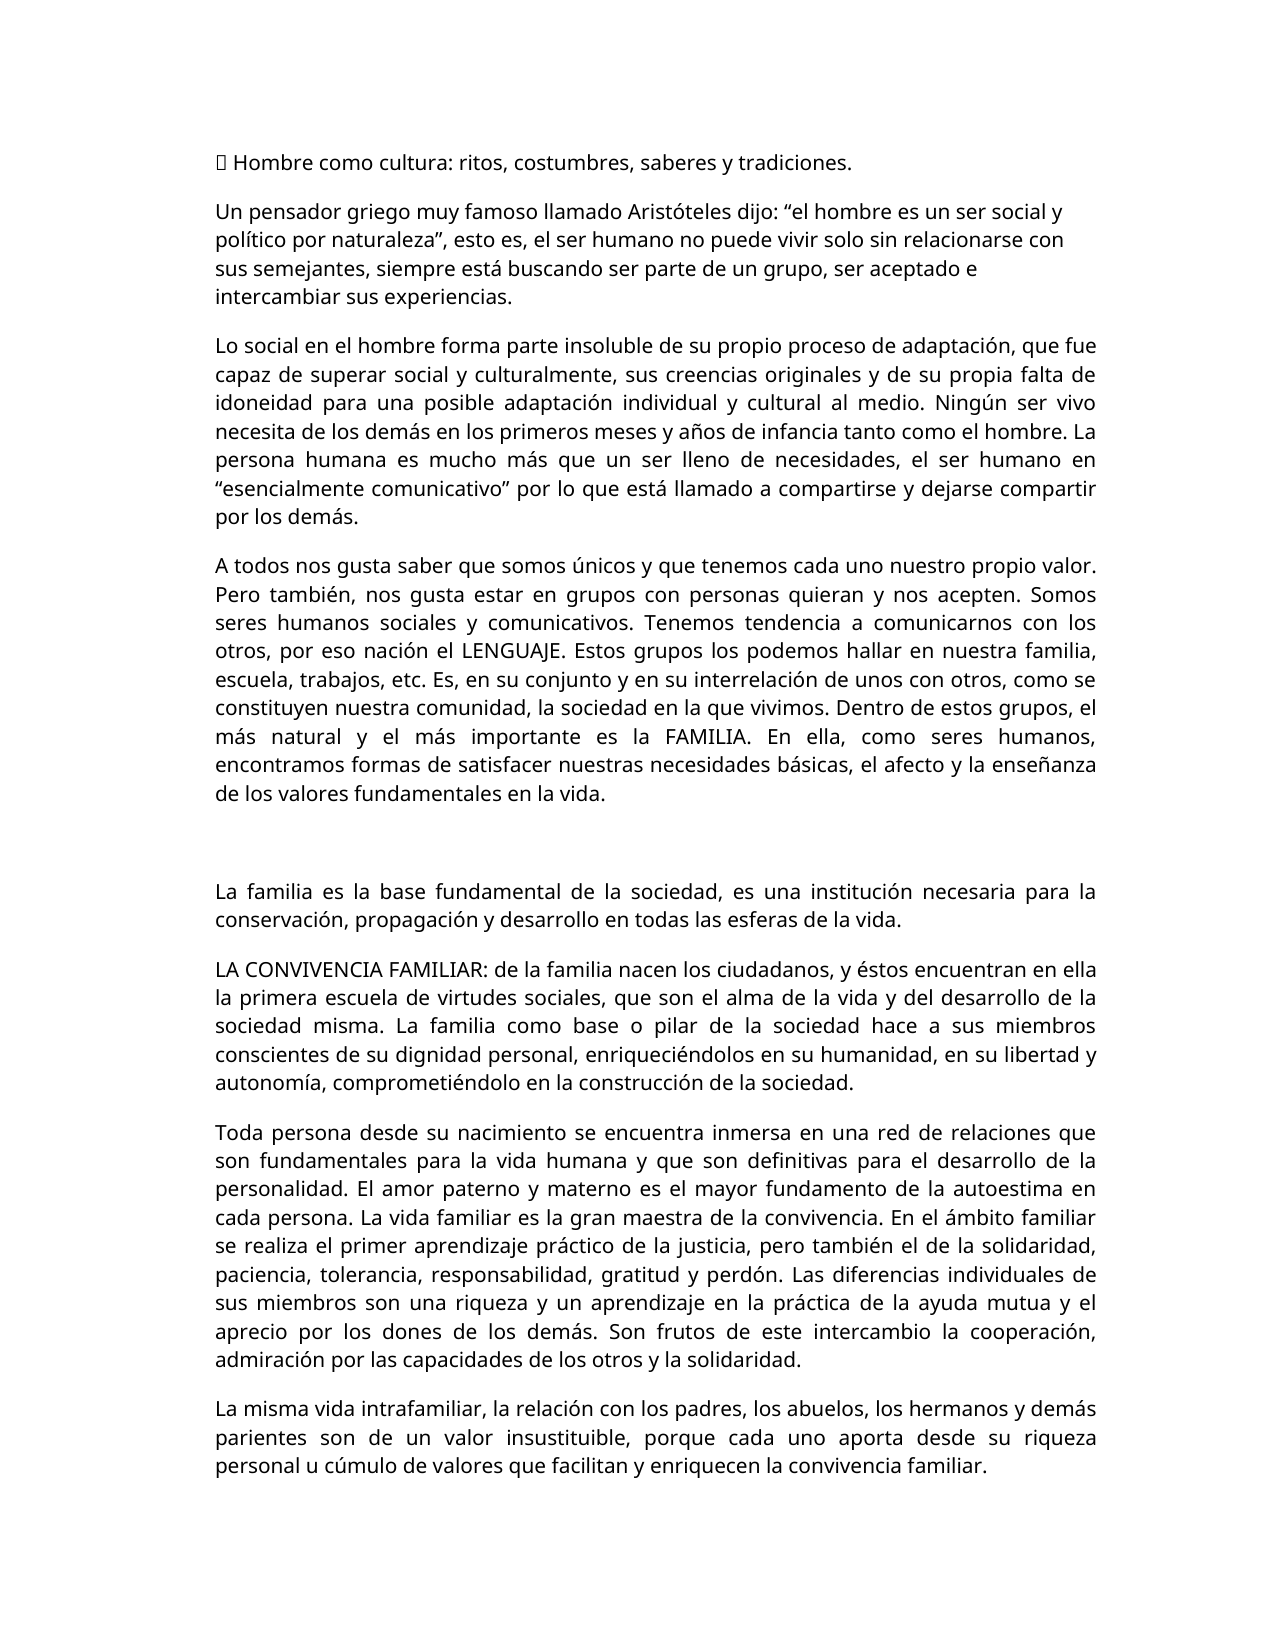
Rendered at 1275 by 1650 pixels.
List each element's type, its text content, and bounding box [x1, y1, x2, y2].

text A todos nos gusta saber que somos únicos y que tenemos cada uno nuestro propio valor. Pero también, nos gusta estar en grupos con personas quieran y nos acepten. Somos seres humanos sociales y comunicativos. Tenemos tendencia a comunicarnos con los otros, por eso nación el LENGUAJE. Estos grupos los podemos hallar en nuestra familia, escuela, trabajos, etc. Es, en su conjunto y en su interrelación de unos con otros, como se constituyen nuestra comunidad, la sociedad en la que vivimos. Dentro de estos grupos, el más natural y el más importante es la FAMILIA. En ella, como seres humanos, encontramos formas de satisfacer nuestras necesidades básicas, el afecto y la enseñanza de los valores fundamentales en la vida. [215, 551, 1098, 807]
text La misma vida intrafamiliar, la relación con los padres, los abuelos, los hermanos y demás parientes son de un valor insustituible, porque cada uno aporta desde su riqueza personal u cúmulo de valores que facilitan y enriquecen la convivencia familiar. [215, 1394, 1098, 1480]
text Lo social en el hombre forma parte insoluble de su propio proceso de adaptación, que fue capaz de superar social y culturalmente, sus creencias originales y de su propia falta de idoneidad para una posible adaptación individual y cultural al medio. Ningún ser vivo necesita de los demás en los primeros meses y años de infancia tanto como el hombre. La persona humana es mucho más que un ser lleno de necesidades, el ser humano en “esencialmente comunicativo” por lo que está llamado a compartirse y dejarse compartir por los demás. [215, 331, 1098, 531]
text La familia es la base fundamental de la sociedad, es una institución necesaria para la conservación, propagación y desarrollo en todas las esferas de la vida. [215, 877, 1098, 934]
text Toda persona desde su nacimiento se encuentra inmersa en una red de relaciones que son fundamentales para la vida humana y que son definitivas para el desarrollo de la personalidad. El amor paterno y materno es el mayor fundamento de la autoestima en cada persona. La vida familiar es la gran maestra de la convivencia. En el ámbito familiar se realiza el primer aprendizaje práctico de la justicia, pero también el de la solidaridad, paciencia, tolerancia, responsabilidad, gratitud y perdón. Las diferencias individuales de sus miembros son una riqueza y un aprendizaje en la práctica de la ayuda mutua y el aprecio por los dones de los demás. Son frutos de este intercambio la cooperación, admiración por las capacidades de los otros y la solidaridad. [215, 1118, 1098, 1374]
text  Hombre como cultura: ritos, costumbres, saberes y tradiciones. [215, 148, 1098, 176]
text Un pensador griego muy famoso llamado Aristóteles dijo: “el hombre es un ser social y político por naturaleza”, esto es, el ser humano no puede vivir solo sin relacionarse con sus semejantes, siempre está buscando ser parte de un grupo, ser aceptado e intercambiar sus experiencias. [215, 197, 1098, 311]
text LA CONVIVENCIA FAMILIAR: de la familia nacen los ciudadanos, y éstos encuentran en ella la primera escuela de virtudes sociales, que son el alma de la vida y del desarrollo de la sociedad misma. La familia como base o pilar de la sociedad hace a sus miembros conscientes de su dignidad personal, enriqueciéndolos en su humanidad, en su libertad y autonomía, comprometiéndolo en la construcción de la sociedad. [215, 955, 1098, 1097]
